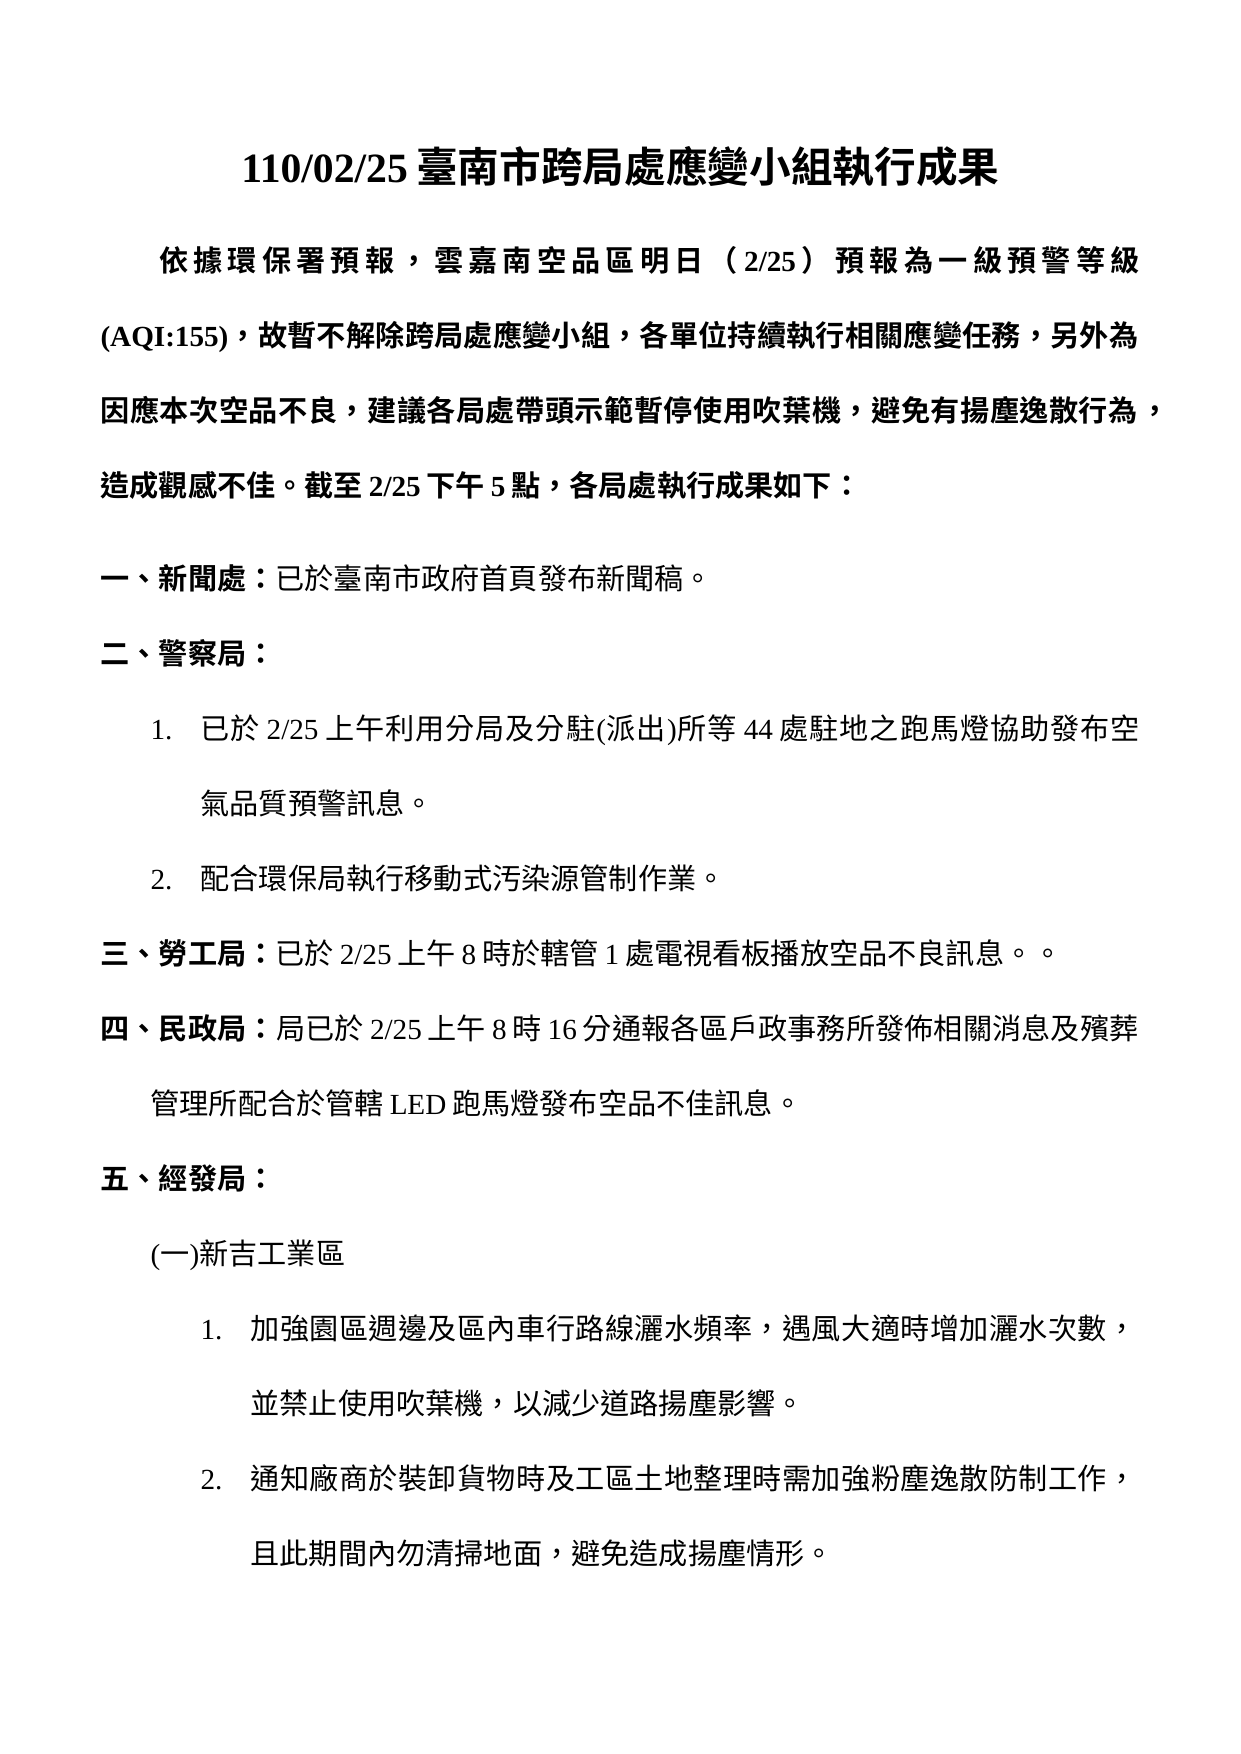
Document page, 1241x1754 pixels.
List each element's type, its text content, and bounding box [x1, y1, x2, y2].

list 經發局： [100, 1139, 1140, 1214]
list 民政局：局已於2/25上午8時16分通報各區戶政事務所發佈相關消息及殯葬管理所配合於管轄LED跑馬燈發布空品不佳訊息。 [100, 989, 1140, 1139]
list 通知廠商於裝卸貨物時及工區土地整理時需加強粉塵逸散防制工作，且此期間內勿清掃地面，避免造成揚塵情形。 [200, 1439, 1140, 1589]
list 配合環保局執行移動式汚染源管制作業。 [150, 839, 1140, 914]
list 新吉工業區 [150, 1214, 1140, 1289]
text 依據環保署預報，雲嘉南空品區明日（2/25）預報為一級預警等級(AQI:155)，故暫不解除跨局處應變小組，各單位持續執行相關應變任務，另外為因應本次空品不良，建議各局處帶頭示範暫停使用吹葉機，避免有揚塵逸散行為，造成觀感不佳。截至2/25下午5點，各局處執行成果如下： [100, 221, 1140, 521]
text 110/02/25臺南市跨局處應變小組執行成果 [100, 127, 1140, 202]
list 警察局： [100, 614, 1140, 689]
list 新聞處：已於臺南市政府首頁發布新聞稿。 [100, 539, 1140, 614]
list 加強園區週邊及區內車行路線灑水頻率，遇風大適時增加灑水次數，並禁止使用吹葉機，以減少道路揚塵影響。 [200, 1289, 1140, 1439]
list 已於2/25上午利用分局及分駐(派出)所等44處駐地之跑馬燈協助發布空氣品質預警訊息。 [150, 689, 1140, 839]
list 勞工局：已於2/25上午8時於轄管1處電視看板播放空品不良訊息。。 [100, 914, 1140, 989]
